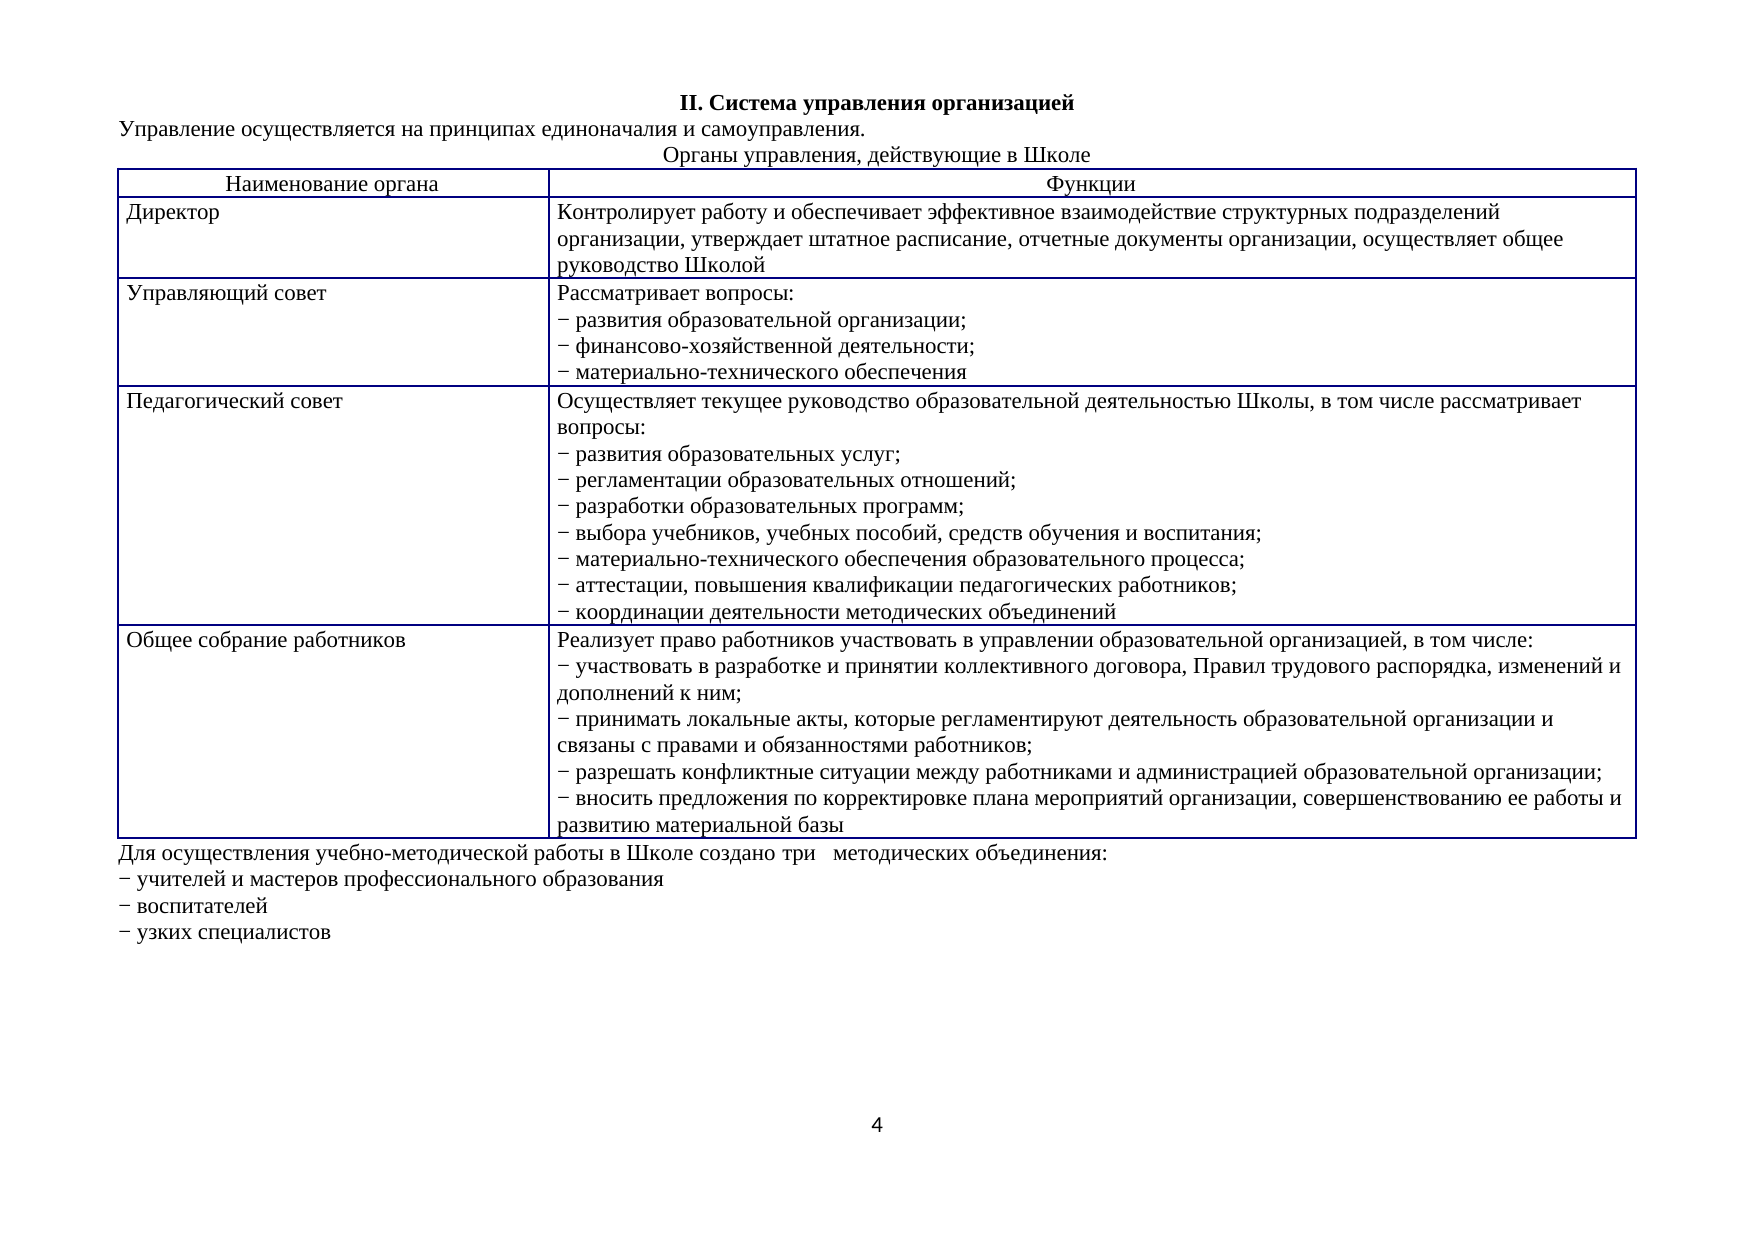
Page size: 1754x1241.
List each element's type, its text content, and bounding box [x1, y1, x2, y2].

table_cell Контролирует работу и обеспечивает эффективное взаимодействие структурных подразделений организации, утверждает штатное расписание, отчетные документы организации, осуществляет общее руководство Школой [550, 198, 1635, 277]
text − учителей и мастеров профессионального образования [118, 865, 1636, 892]
text − воспитателей [118, 892, 1636, 918]
table_header Функции [550, 170, 1635, 196]
table_cell Управляющий совет [119, 279, 548, 385]
table_cell Общее собрание работников [119, 626, 548, 837]
text Органы управления, действующие в Школе [118, 141, 1636, 168]
text Управление осуществляется на принципах единоначалия и самоуправления. [118, 115, 1636, 141]
text − узких специалистов [118, 918, 1636, 944]
text II. Система управления организацией [118, 89, 1636, 115]
table_cell Реализует право работников участвовать в управлении образовательной организацией, в том числе: − участвовать в разработке и принятии коллективного договора, Правил трудового распорядка, изменений и дополнений к ним; − принимать локальные акты, которые регламентируют деятельность образовательной организации и связаны с правами и обязанностями работников; − разрешать конфликтные ситуации между работниками и администрацией образовательной организации; − вносить предложения по корректировке плана мероприятий организации, совершенствованию ее работы и развитию материальной базы [550, 626, 1635, 837]
table_cell Осуществляет текущее руководство образовательной деятельностью Школы, в том числе рассматривает вопросы: − развития образовательных услуг; − регламентации образовательных отношений; − разработки образовательных программ; − выбора учебников, учебных пособий, средств обучения и воспитания; − материально-технического обеспечения образовательного процесса; − аттестации, повышения квалификации педагогических работников; − координации деятельности методических объединений [550, 387, 1635, 624]
text Для осуществления учебно-методической работы в Школе создано три методических объединения: [118, 839, 1636, 865]
table_cell Рассматривает вопросы: − развития образовательной организации; − финансово-хозяйственной деятельности; − материально-технического обеспечения [550, 279, 1635, 385]
table_cell Директор [119, 198, 548, 277]
table_header Наименование органа [119, 170, 548, 196]
table_cell Педагогический совет [119, 387, 548, 624]
